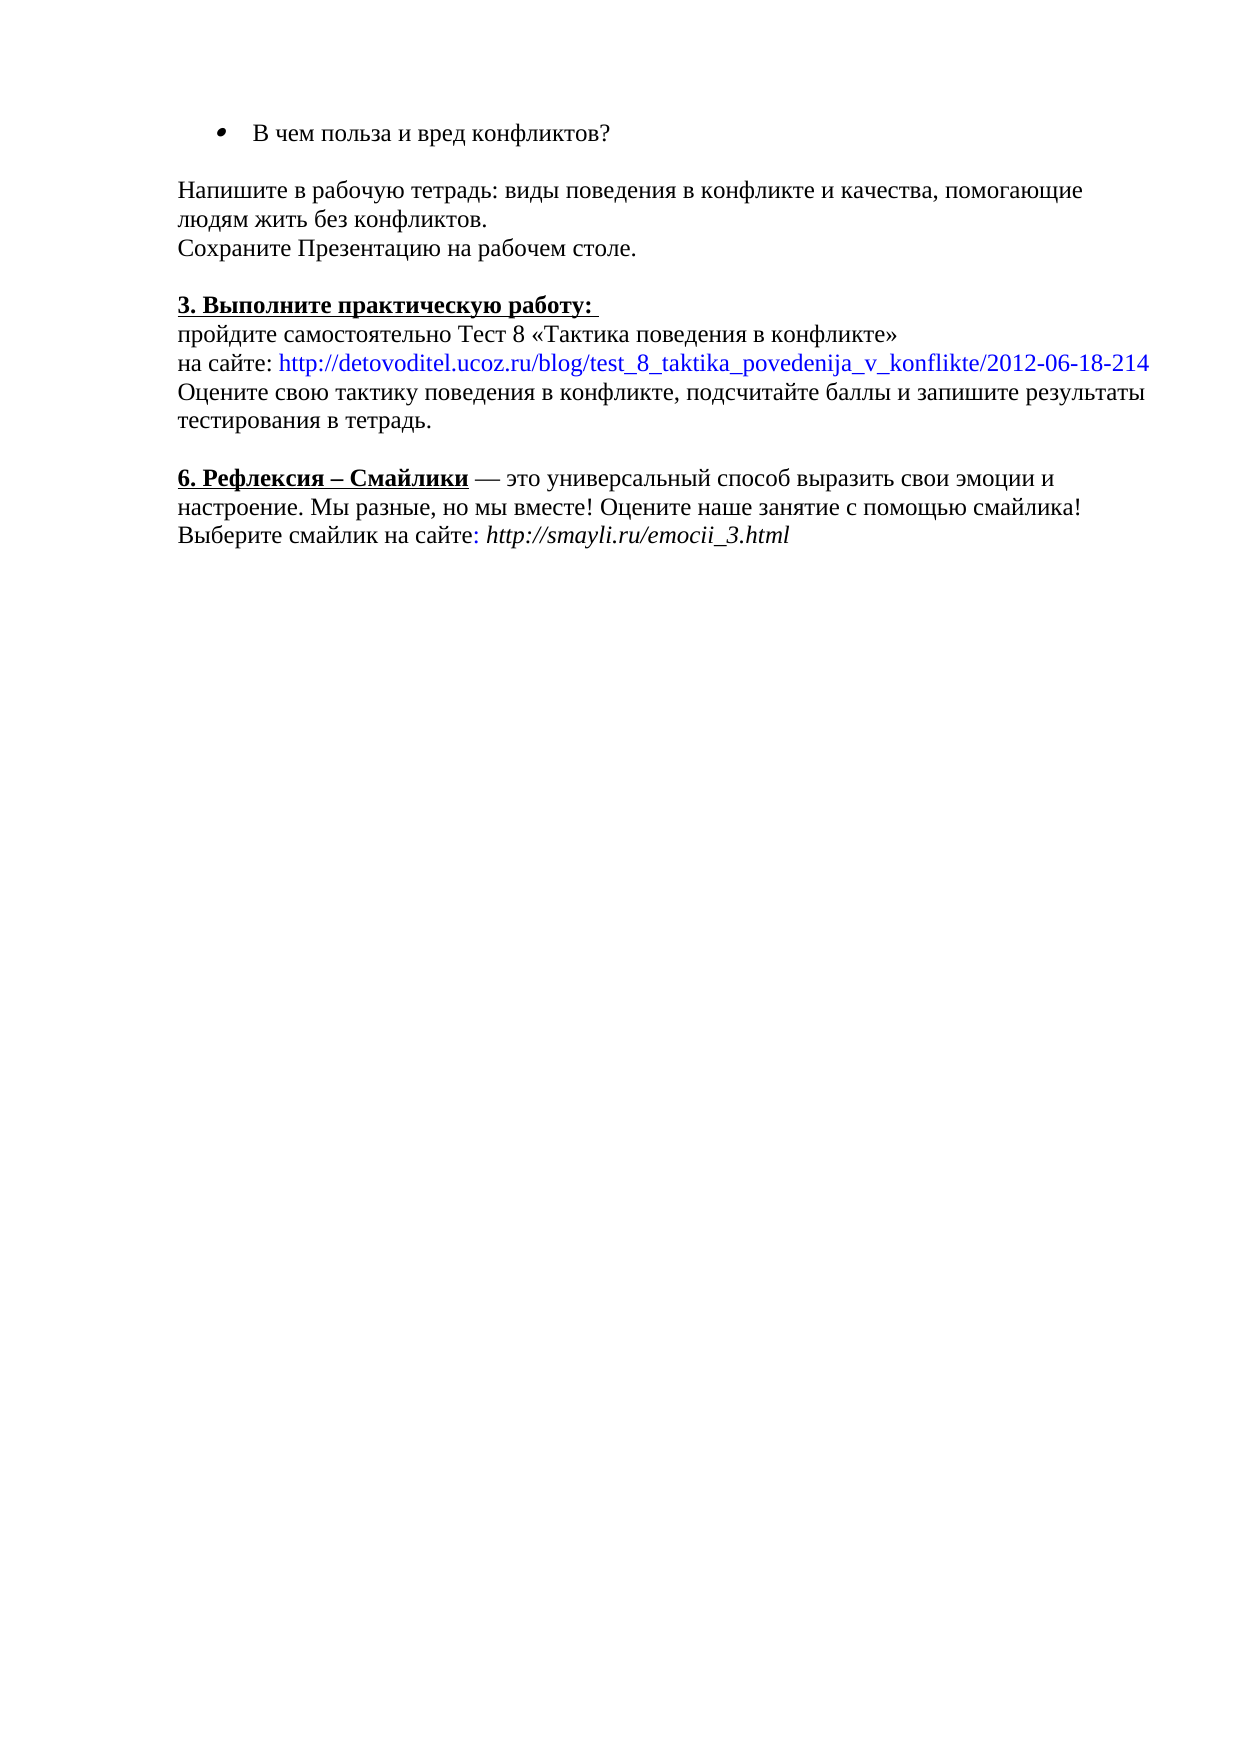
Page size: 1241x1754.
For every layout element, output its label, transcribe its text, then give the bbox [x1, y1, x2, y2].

text Сохраните Презентацию на рабочем столе. [177, 233, 1152, 262]
text пройдите самостоятельно Тест 8 «Тактика поведения в конфликте» [177, 319, 1152, 348]
list В чем польза и вред конфликтов? [215, 118, 1152, 147]
text Выберите смайлик на сайте: http://smayli.ru/emocii_3.html [177, 521, 1152, 549]
text 6. Рефлексия – Смайлики — это универсальный способ выразить свои эмоции и настроение. Мы разные, но мы вместе! Оцените наше занятие с помощью смайлика! [177, 463, 1152, 521]
text Напишите в рабочую тетрадь: виды поведения в конфликте и качества, помогающие людям жить без конфликтов. [177, 176, 1152, 233]
text Оцените свою тактику поведения в конфликте, подсчитайте баллы и запишите результаты тестирования в тетрадь. [177, 377, 1152, 434]
text 3. Выполните практическую работу: [177, 291, 1152, 319]
text на сайте: http://detovoditel.ucoz.ru/blog/test_8_taktika_povedenija_v_konflikte/2012-06-18-214 [177, 348, 1152, 377]
